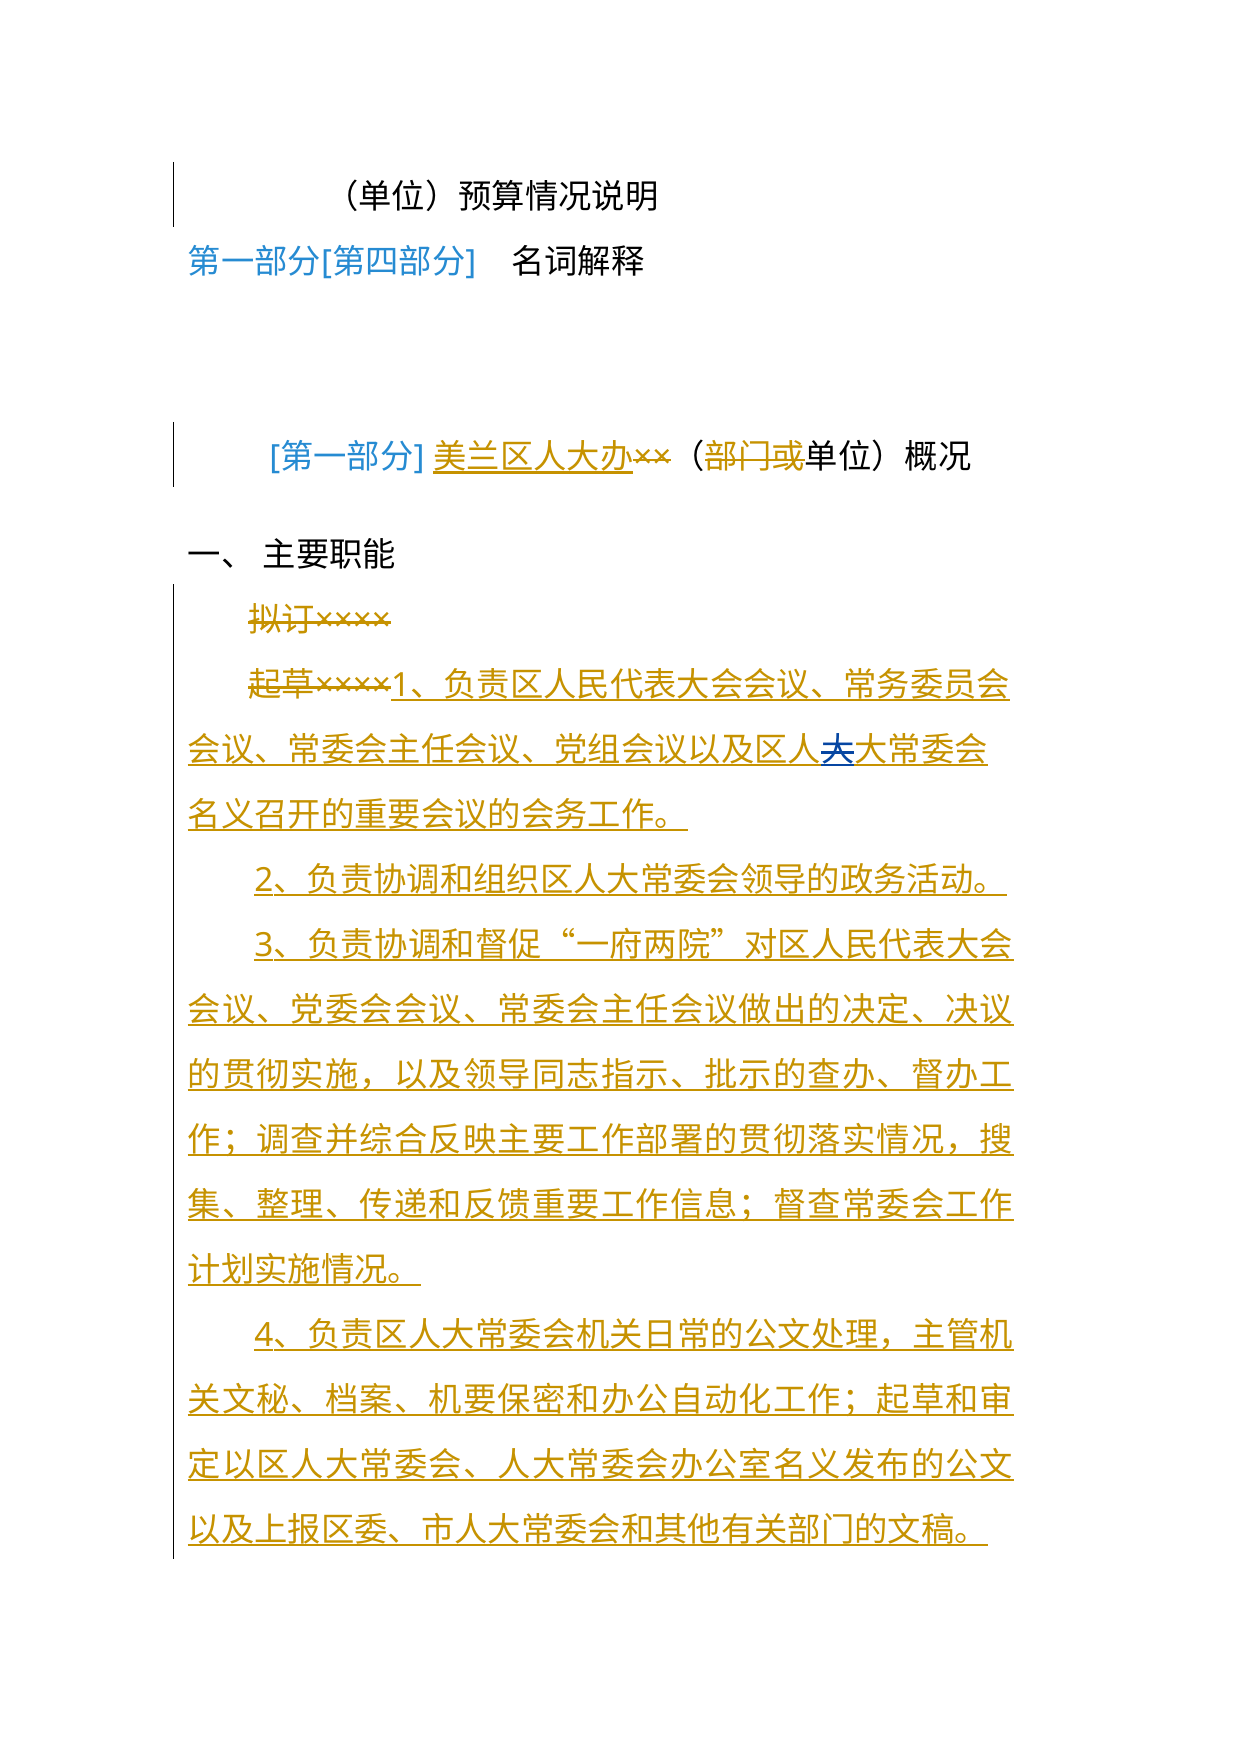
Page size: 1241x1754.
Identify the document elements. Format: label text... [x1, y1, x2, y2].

list 主要职能 [187, 519, 1053, 584]
list 年（单位）预算情况说明 [187, 162, 1053, 227]
list （单位）概况 [187, 422, 1053, 487]
list 名词解释 [187, 227, 1053, 292]
